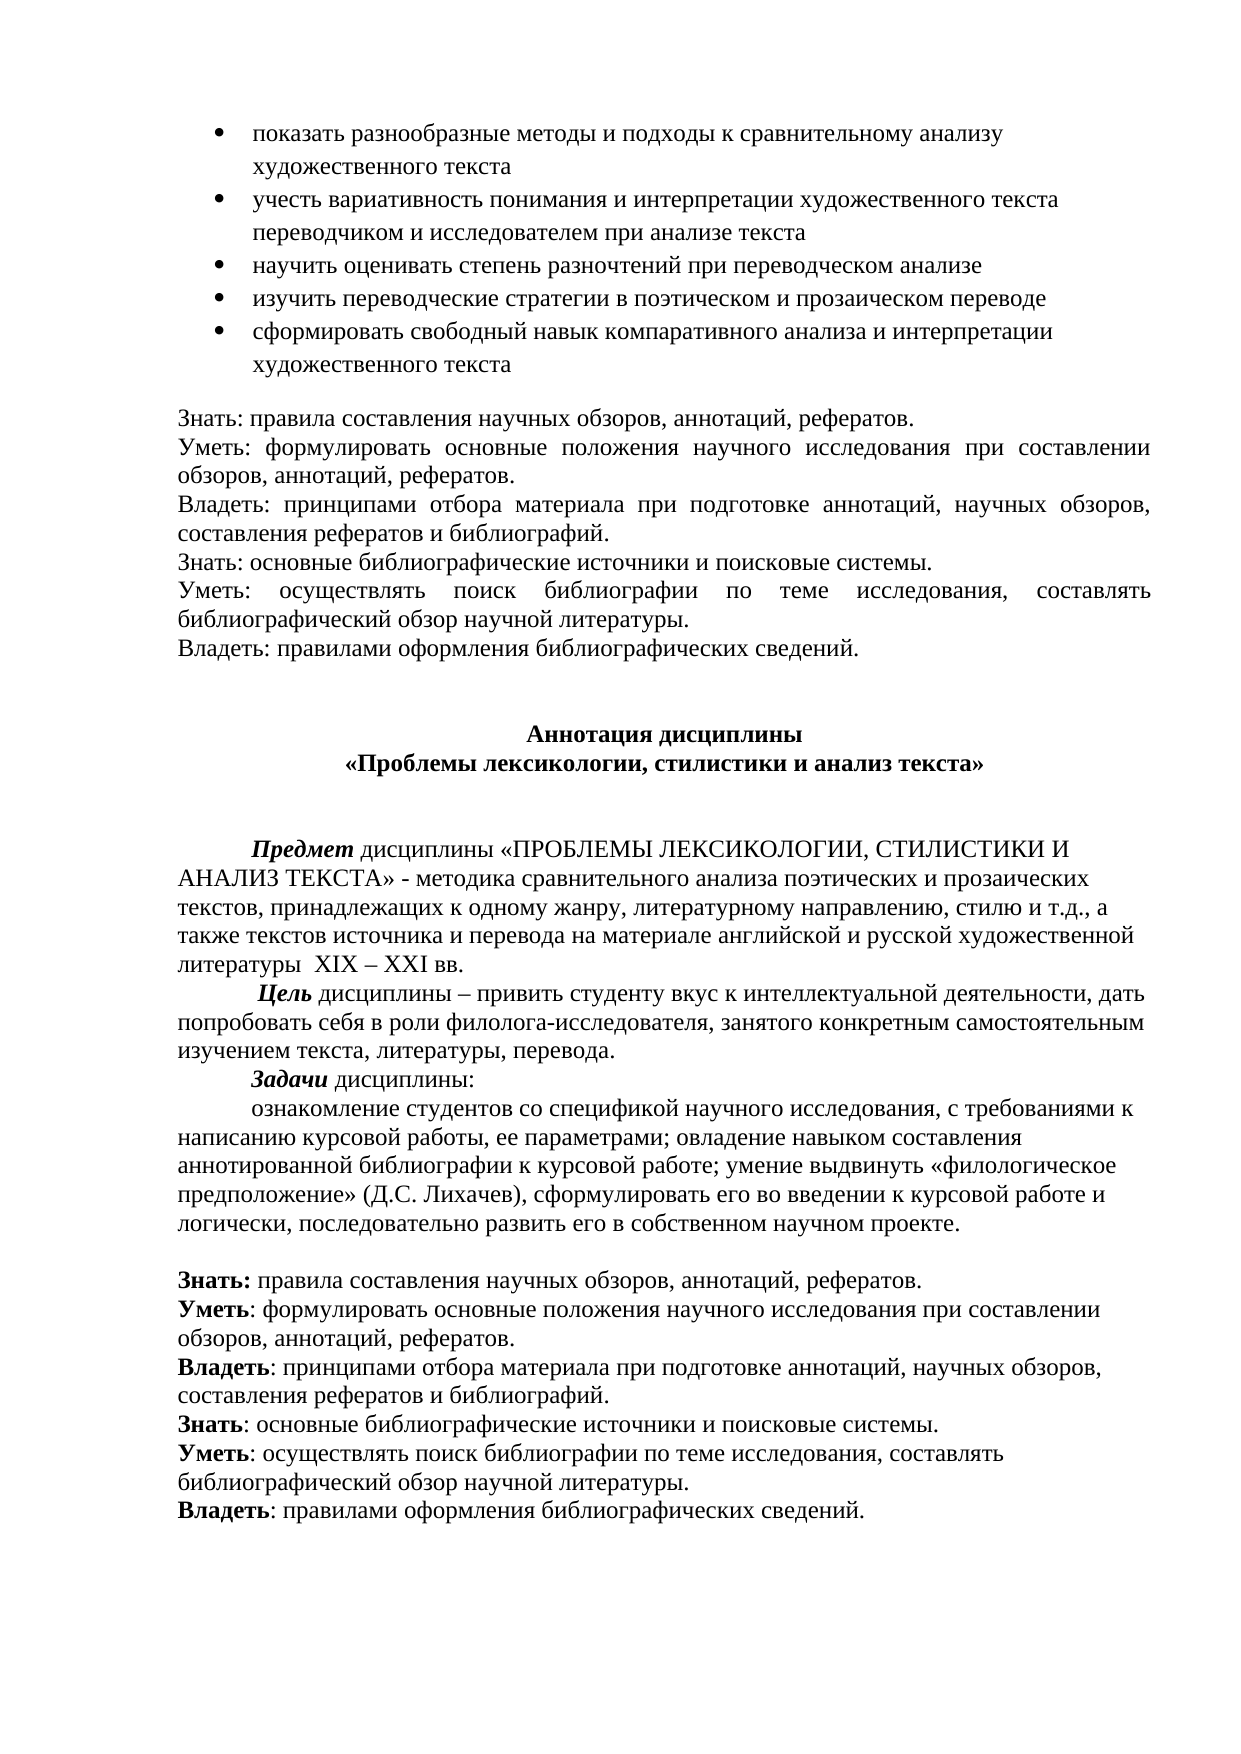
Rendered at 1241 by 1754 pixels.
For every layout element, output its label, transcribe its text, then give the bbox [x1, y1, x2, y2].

text Владеть: правилами оформления библиографических сведений. [177, 633, 1152, 662]
table_cell Знать: основные библиографические источники и поисковые системы. Уметь: осуществлять поиск библиографии по теме исследования, составлять библиографический обзор научной литературы. Владеть: правилами оформления библиографических сведений. [166, 1409, 1163, 1524]
list учесть вариативность понимания и интерпретации художественного текста переводчиком и исследователем при анализе текста [215, 184, 1152, 246]
list показать разнообразные методы и подходы к сравнительному анализу художественного текста [215, 118, 1152, 180]
text Владеть: принципами отбора материала при подготовке аннотаций, научных обзоров, составления рефератов и библиографий. [177, 489, 1152, 547]
table_header Знать: правила составления научных обзоров, аннотаций, рефератов. Уметь: формулировать основные положения научного исследования при составлении обзоров, аннотаций, рефератов. Владеть: принципами отбора материала при подготовке аннотаций, научных обзоров, составления рефератов и библиографий. [166, 1266, 1163, 1409]
text Предмет дисциплины «ПРОБЛЕМЫ ЛЕКСИКОЛОГИИ, СТИЛИСТИКИ И АНАЛИЗ ТЕКСТА» - методика сравнительного анализа поэтических и прозаических текстов, принадлежащих к одному жанру, литературному направлению, стилю и т.д., а также текстов источника и перевода на материале английской и русской художественной литературы XIX – ХХI вв. [177, 834, 1152, 978]
list сформировать свободный навык компаративного анализа и интерпретации художественного текста [215, 316, 1152, 378]
text Задачи дисциплины: [177, 1064, 1152, 1093]
text Знать: основные библиографические источники и поисковые системы. [177, 547, 1152, 576]
list изучить переводческие стратегии в поэтическом и прозаическом переводе [215, 283, 1152, 312]
text Знать: правила составления научных обзоров, аннотаций, рефератов. [177, 403, 1152, 432]
text Цель дисциплины – привить студенту вкус к интеллектуальной деятельности, дать попробовать себя в роли филолога-исследователя, занятого конкретным самостоятельным изучением текста, литературы, перевода. [177, 978, 1152, 1064]
text Аннотация дисциплины [177, 719, 1152, 748]
list научить оценивать степень разночтений при переводческом анализе [215, 250, 1152, 279]
text Уметь: осуществлять поиск библиографии по теме исследования, составлять библиографический обзор научной литературы. [177, 576, 1152, 633]
text ознакомление студентов со спецификой научного исследования, с требованиями к написанию курсовой работы, ее параметрами; овладение навыком составления аннотированной библиографии к курсовой работе; умение выдвинуть «филологическое предположение» (Д.С. Лихачев), сформулировать его во введении к курсовой работе и логически, последовательно развить его в собственном научном проекте. [177, 1093, 1152, 1237]
text Уметь: формулировать основные положения научного исследования при составлении обзоров, аннотаций, рефератов. [177, 432, 1152, 489]
text «Проблемы лексикологии, стилистики и анализ текста» [177, 748, 1152, 777]
